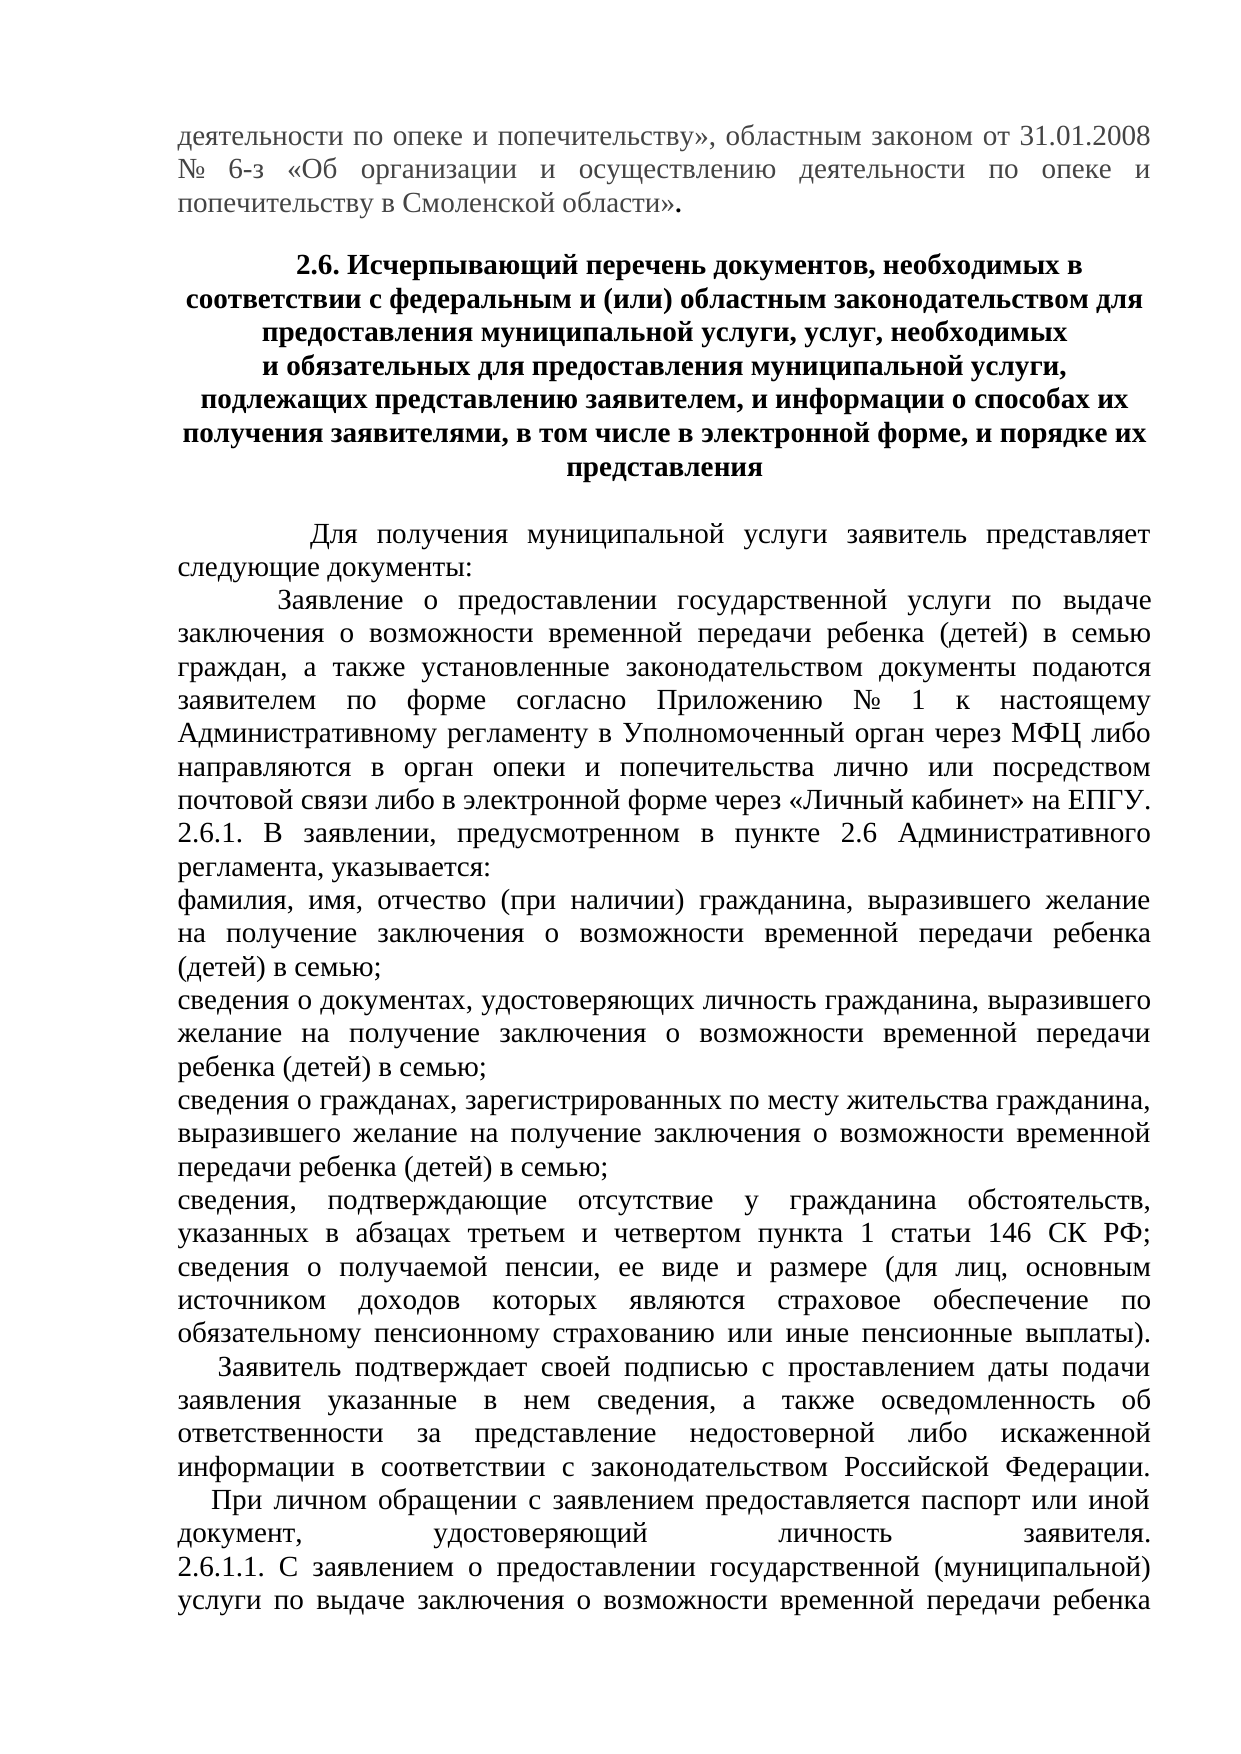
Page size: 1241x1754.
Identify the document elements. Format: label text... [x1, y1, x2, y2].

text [177, 1183, 1152, 1616]
text сведения о документах, удостоверяющих личность гражданина, выразившего желание на получение заключения о возможности временной передачи ребенка (детей) в семью; [177, 983, 1152, 1083]
text 2.6. Исчерпывающий перечень документов, необходимых в соответствии с федеральным и (или) областным законодательством для предоставления муниципальной услуги, услуг, необходимых и обязательных для предоставления муниципальной услуги, подлежащих представлению заявителем, и информации о способах их получения заявителями, в том числе в электронной форме, и порядке их представления [177, 247, 1152, 482]
text фамилия, имя, отчество (при наличии) гражданина, выразившего желание на получение заключения о возможности временной передачи ребенка (детей) в семью; [177, 883, 1152, 983]
text сведения о гражданах, зарегистрированных по месту жительства гражданина, выразившего желание на получение заключения о возможности временной передачи ребенка (детей) в семью; [177, 1083, 1152, 1183]
text Заявление о предоставлении государственной услуги по выдаче заключения о возможности временной передачи ребенка (детей) в семью граждан, а также установленные законодательством документы подаются заявителем по форме согласно Приложению № 1 к настоящему Административному регламенту в Уполномоченный орган через МФЦ либо направляются в орган опеки и попечительства лично или посредством почтовой связи либо в электронной форме через «Личный кабинет» на ЕПГУ. 2.6.1. В заявлении, предусмотренном в пункте 2.6 Административного регламента, указывается: [177, 583, 1152, 883]
list Для получения муниципальной услуги заявитель представляет следующие документы: [177, 516, 1152, 583]
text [177, 118, 1152, 219]
